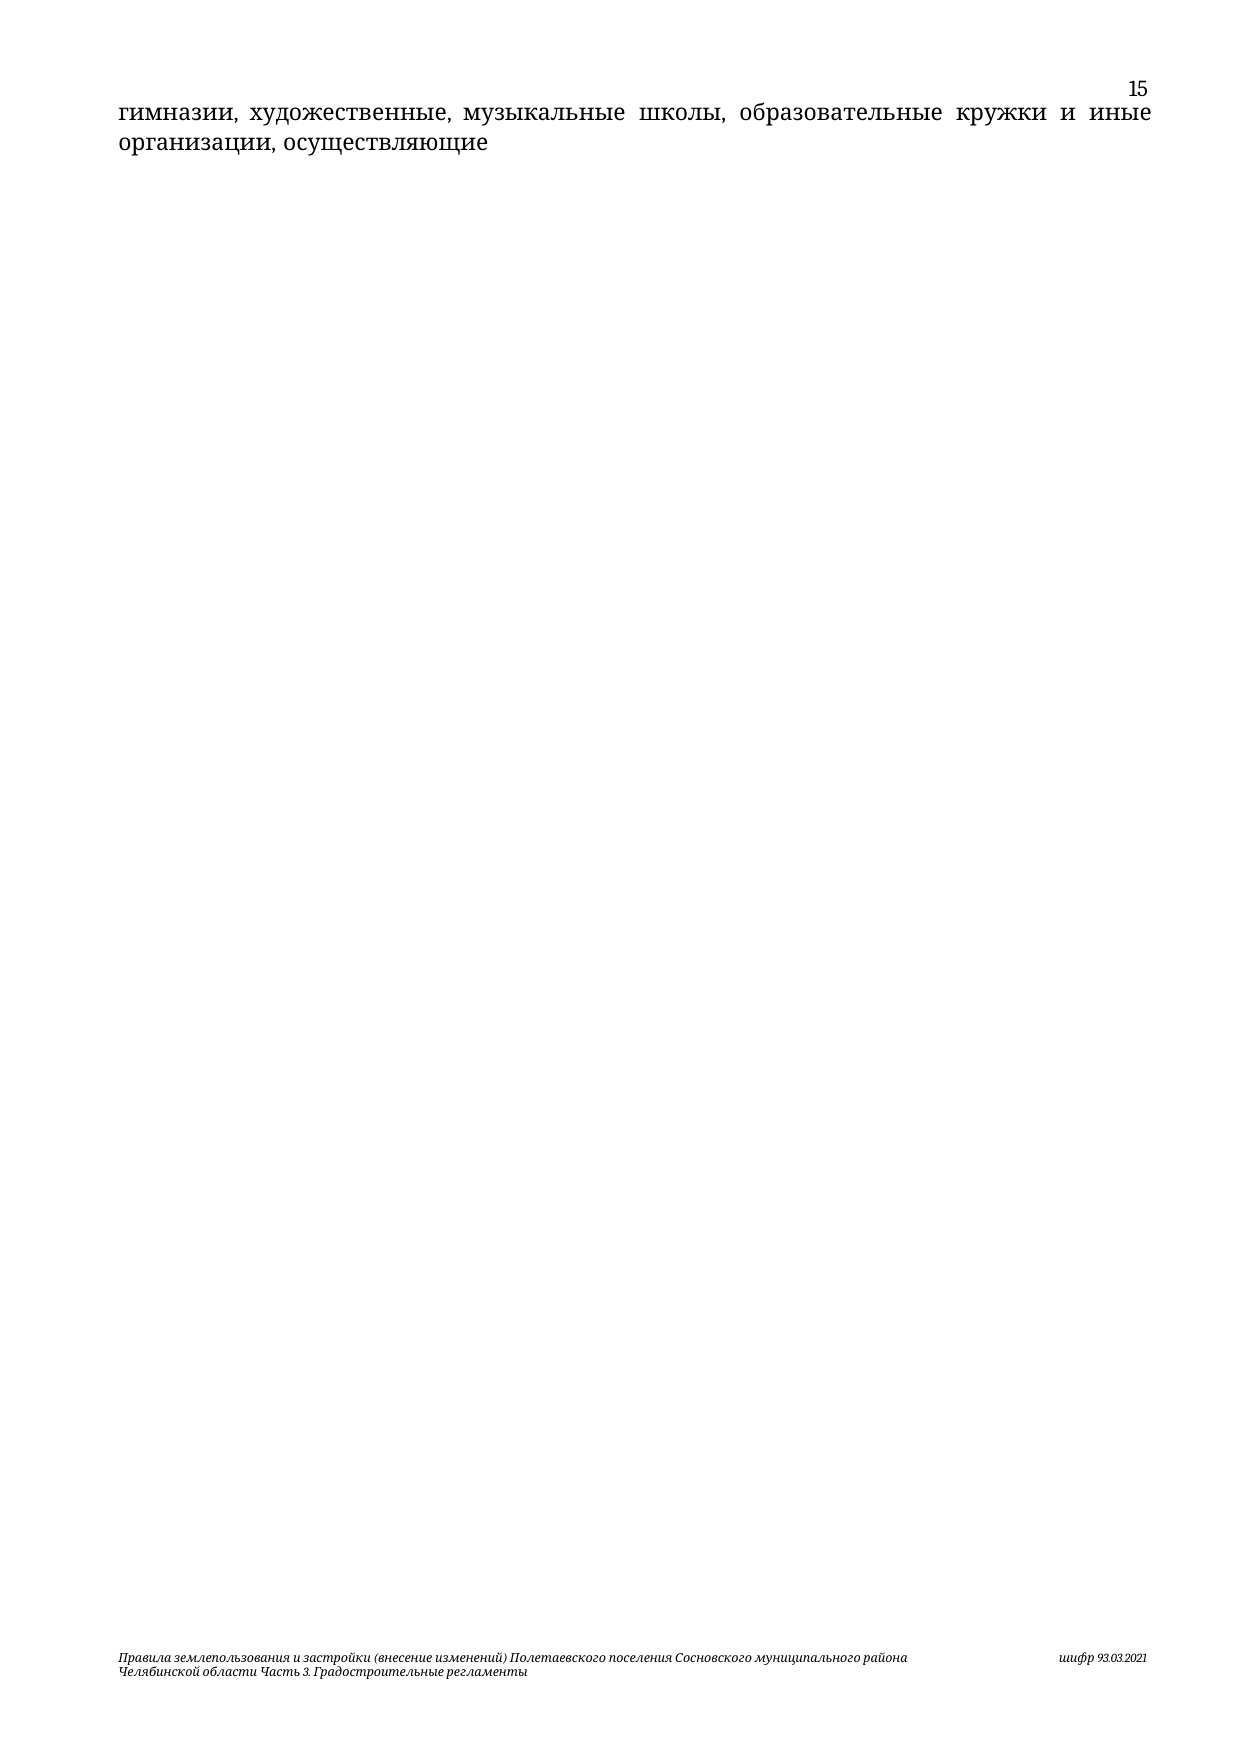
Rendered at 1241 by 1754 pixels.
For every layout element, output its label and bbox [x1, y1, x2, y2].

list [118, 100, 1152, 157]
